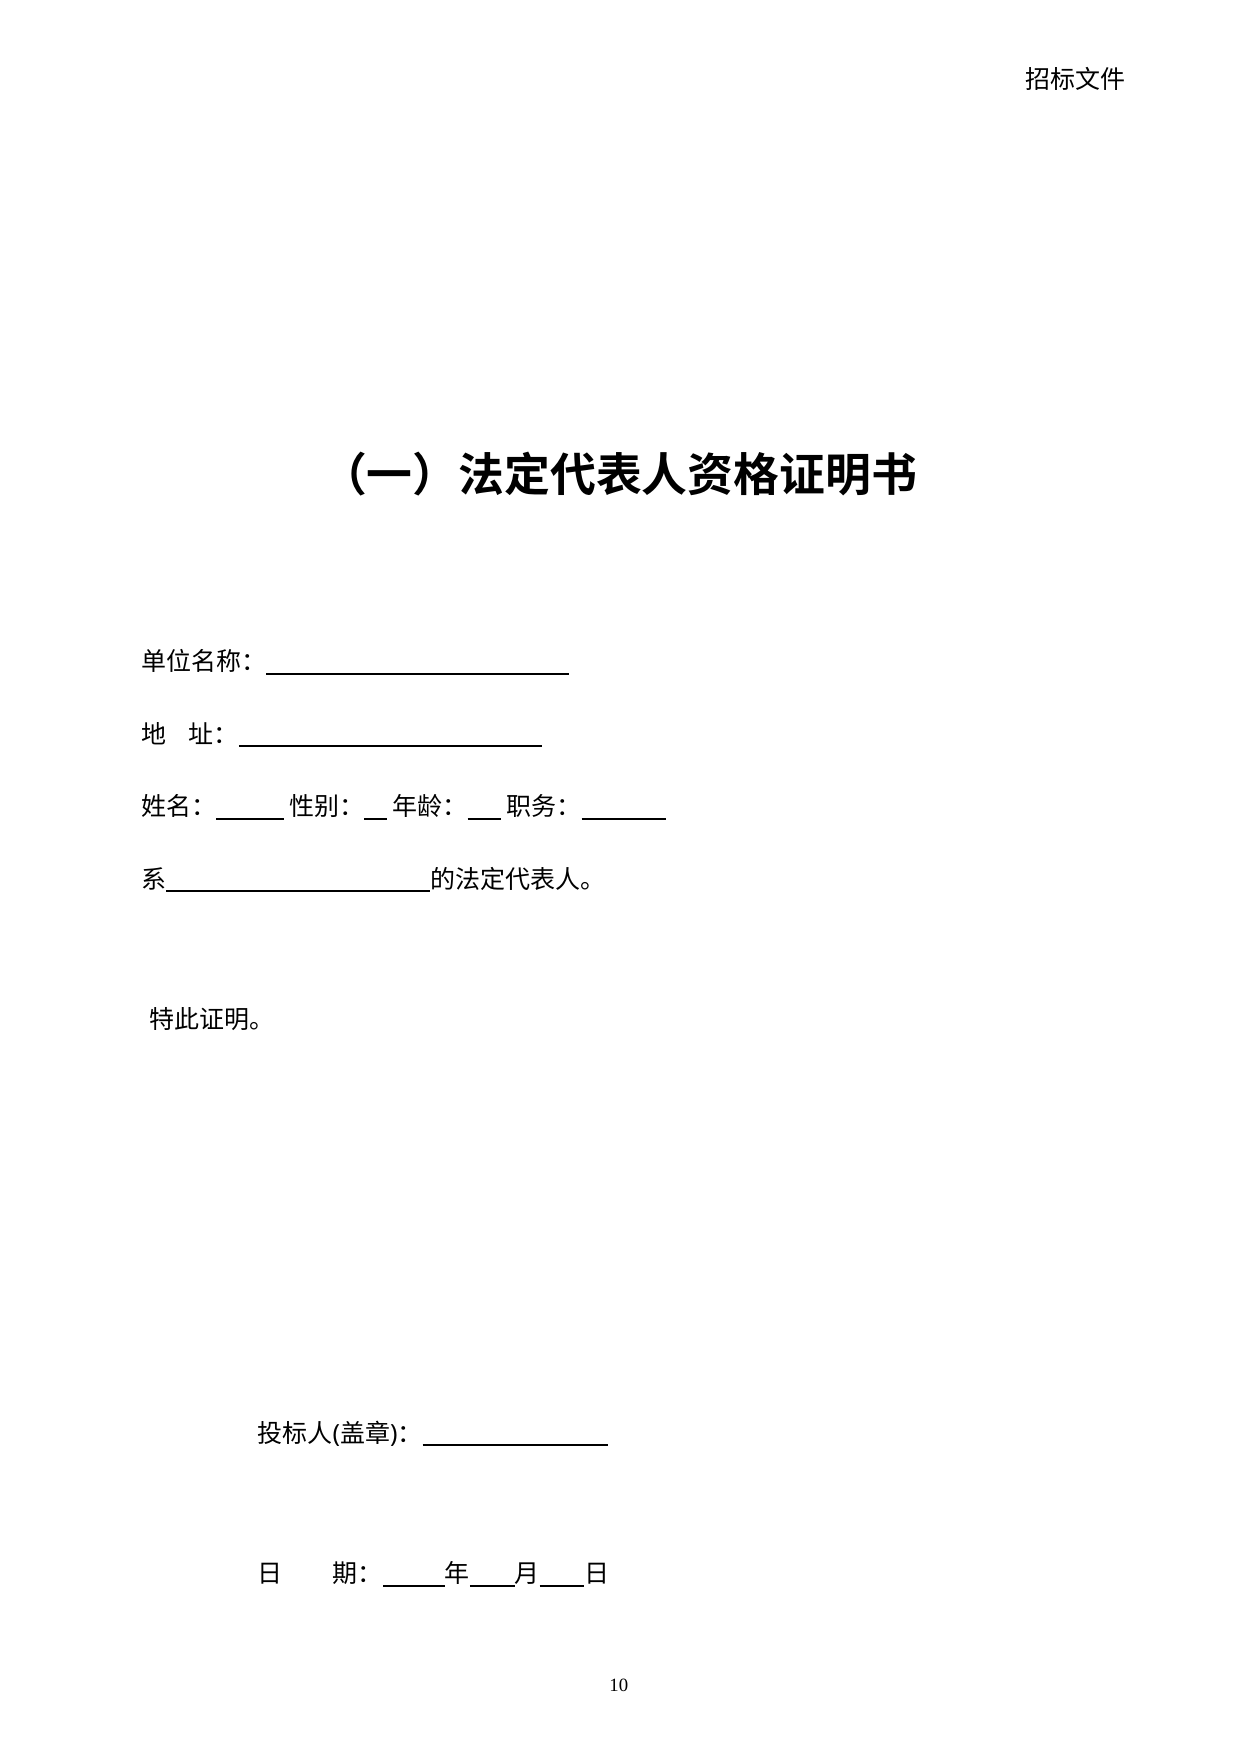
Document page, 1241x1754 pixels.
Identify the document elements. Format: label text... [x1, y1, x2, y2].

text 单位名称： [141, 642, 1125, 678]
text 日 期： 年 月 日 [126, 1554, 1125, 1590]
text 投标人(盖章)： [126, 1413, 1125, 1449]
text 特此证明。 [149, 1000, 1125, 1036]
text 姓名： 性别： 年龄： 职务： [141, 787, 1125, 823]
subtitle （一）法定代表人资格证明书 [112, 439, 1125, 505]
text 地 址： [141, 714, 1125, 751]
text 系 的法定代表人。 [141, 859, 1125, 896]
